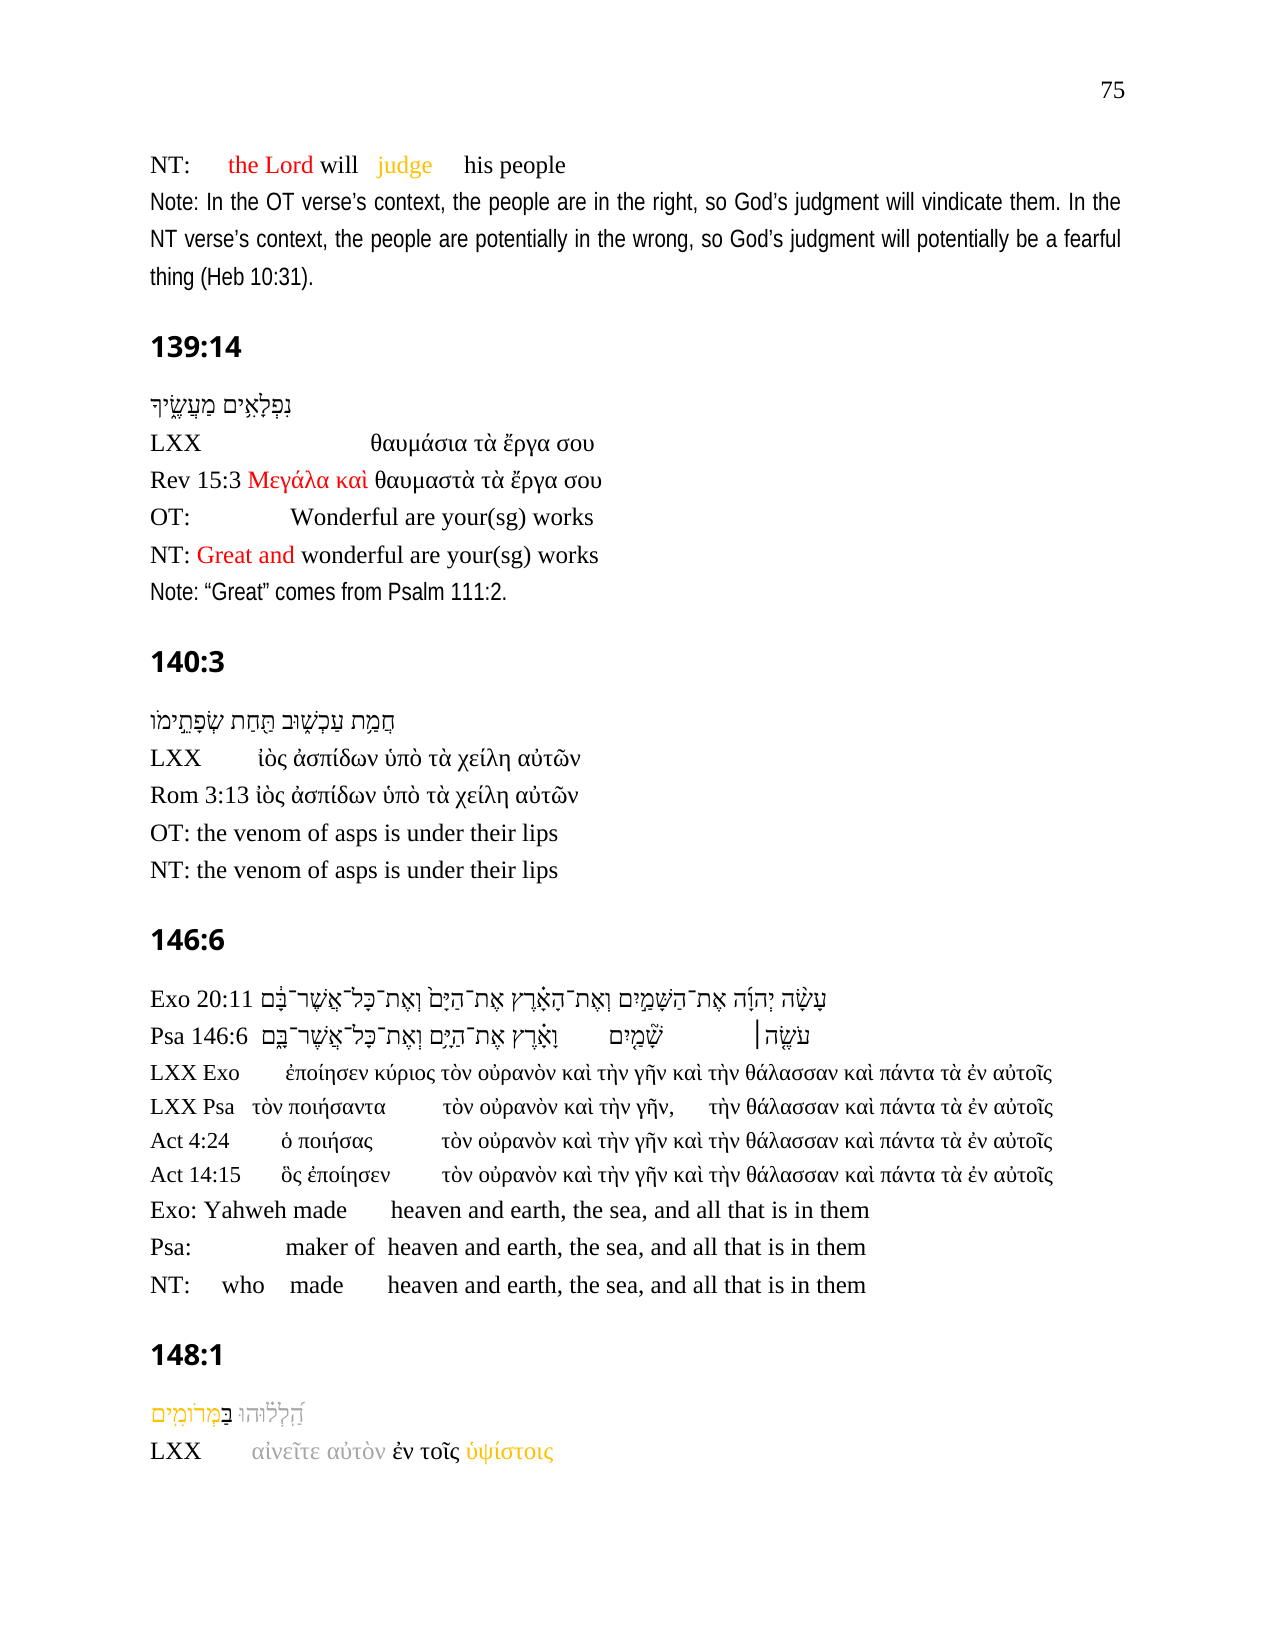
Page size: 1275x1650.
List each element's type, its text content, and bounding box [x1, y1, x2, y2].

text OT: the venom of asps is under their lips [150, 818, 1125, 846]
text NT: who made heaven and earth, the sea, and all that is in them [150, 1270, 1125, 1298]
text Rom 3:13 ἰὸς ἀσπίδων ὑπὸ τὰ χείλη αὐτῶν [150, 780, 1125, 809]
text LXX Exo ἐποίησεν κύριος τὸν οὐρανὸν καὶ τὴν γῆν καὶ τὴν θάλασσαν καὶ πάντα τὰ ἐν αὐτοῖς [150, 1058, 1125, 1085]
text NT: the venom of asps is under their lips [150, 855, 1125, 884]
text 146:6 [150, 917, 1125, 959]
text הַֽ֝לְל֗וּהוּ בַּמְּרֹומִֽים [150, 1399, 1125, 1427]
text Act 4:24 ὁ ποιήσας τὸν οὐρανὸν καὶ τὴν γῆν καὶ τὴν θάλασσαν καὶ πάντα τὰ ἐν αὐτοῖς [150, 1127, 1125, 1153]
text NT: Great and wonderful are your(sg) works [150, 540, 1125, 568]
text LXX θαυμάσια τὰ ἔργα σου [150, 428, 1125, 457]
text 148:1 [150, 1332, 1125, 1374]
text Psa: maker of heaven and earth, the sea, and all that is in them [150, 1232, 1125, 1261]
text Psa 146:6 עֹשֶׂ֤ה׀ שָׁ֘מַ֤יִם וָאָ֗רֶץ אֶת־הַיָּ֥ם וְאֶת־כָּל־אֲשֶׁר־בָּ֑ם [150, 1021, 1125, 1050]
text Exo: Yahweh made heaven and earth, the sea, and all that is in them [150, 1195, 1125, 1224]
text 140:3 [150, 639, 1125, 681]
text LXX Psa τὸν ποιήσαντα τὸν οὐρανὸν καὶ τὴν γῆν, τὴν θάλασσαν καὶ πάντα τὰ ἐν αὐτοῖς [150, 1093, 1125, 1119]
text חֲמַ֥ת עַכְשׁ֑וּב תַּ֖חַת שְׂפָתֵ֣ימֹו [150, 706, 1125, 734]
text LXX αἰνεῖτε αὐτὸν ἐν τοῖς ὑψίστοις [150, 1436, 1125, 1465]
text 139:14 [150, 324, 1125, 366]
text OT: Wonderful are your(sg) works [150, 502, 1125, 531]
text NT: the Lord will judge his people [150, 150, 1125, 179]
text LXX ἰὸς ἀσπίδων ὑπὸ τὰ χείλη αὐτῶν [150, 743, 1125, 772]
text נִפְלָאִ֥ים מַעֲשֶׂ֑יךָ [150, 391, 1125, 419]
text Note: In the OT verse’s context, the people are in the right, so God’s judgment will vindicate them. In the NT verse’s context, the people are potentially in the wrong, so God’s judgment will potentially be a fearful thing (Heb 10:31). [150, 187, 1125, 290]
text Note: “Great” comes from Psalm 111:2. [150, 577, 1125, 606]
text Exo 20:11 עָשָׂ֨ה יְהוָ֜ה אֶת־הַשָּׁמַ֣יִם וְאֶת־הָאָ֗רֶץ אֶת־הַיָּם֙ וְאֶת־כָּל־אֲשֶׁר־בָּ֔ם [150, 984, 1125, 1013]
text Rev 15:3 Μεγάλα καὶ θαυμαστὰ τὰ ἔργα σου [150, 465, 1125, 494]
text Act 14:15 ὃς ἐποίησεν τὸν οὐρανὸν καὶ τὴν γῆν καὶ τὴν θάλασσαν καὶ πάντα τὰ ἐν αὐτοῖς [150, 1161, 1125, 1187]
